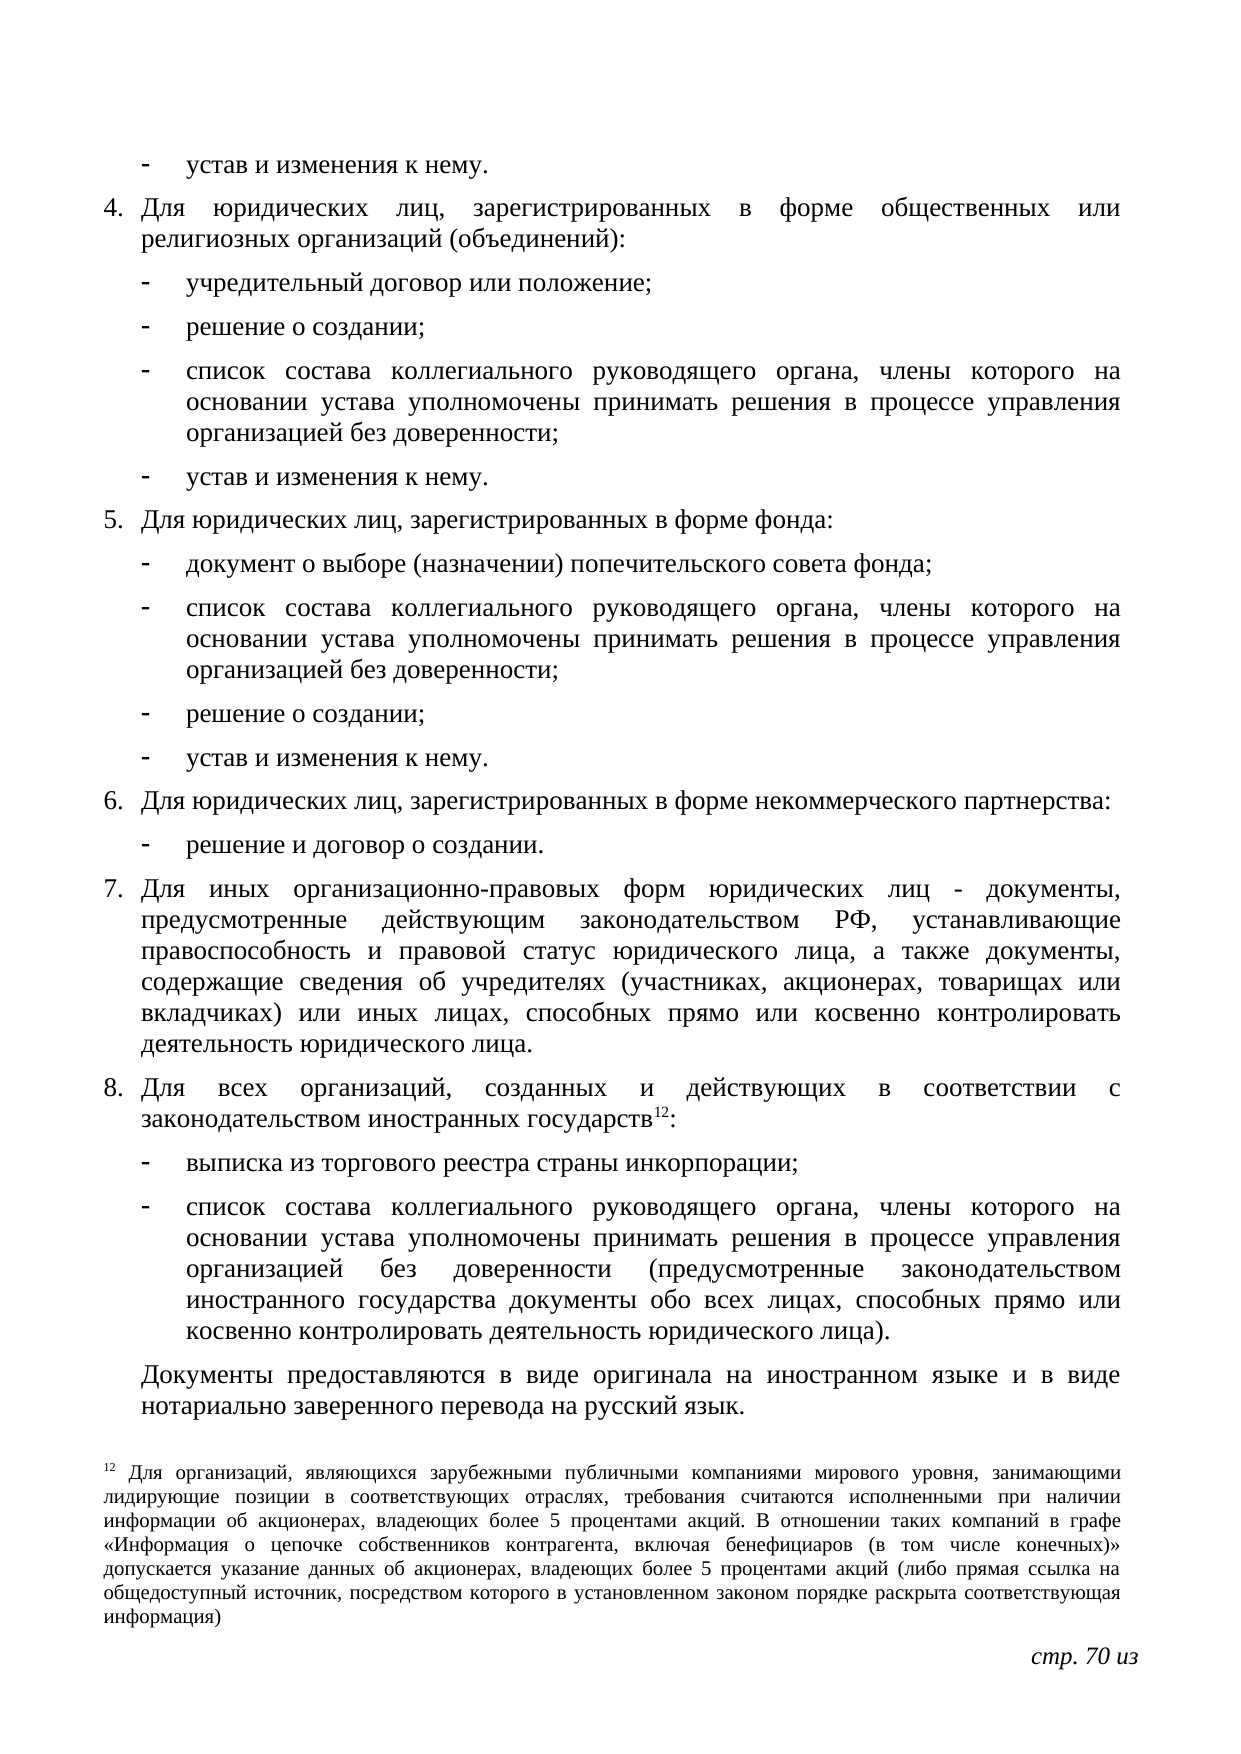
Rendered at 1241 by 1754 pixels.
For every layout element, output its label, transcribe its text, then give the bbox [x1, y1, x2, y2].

list Для юридических лиц, зарегистрированных в форме фонда: [103, 503, 1122, 535]
list устав и изменения к нему. [141, 148, 1122, 179]
list список состава коллегиального руководящего органа, члены которого на основании устава уполномочены принимать решения в процессе управления организацией без доверенности (предусмотренные законодательством иностранного государства документы обо всех лицах, способных прямо или косвенно контролировать деятельность юридического лица). [141, 1190, 1122, 1346]
list выписка из торгового реестра страны инкорпорации; [141, 1146, 1122, 1177]
text Документы предоставляются в виде оригинала на иностранном языке и в виде нотариально заверенного перевода на русский язык. [141, 1358, 1122, 1420]
list Для юридических лиц, зарегистрированных в форме общественных или религиозных организаций (объединений): [103, 191, 1122, 254]
list Для юридических лиц, зарегистрированных в форме некоммерческого партнерства: [103, 784, 1122, 816]
list решение и договор о создании. [141, 828, 1122, 859]
list Для иных организационно-правовых форм юридических лиц - документы, предусмотренные действующим законодательством РФ, устанавливающие правоспособность и правовой статус юридического лица, а также документы, содержащие сведения об учредителях (участниках, акционерах, товарищах или вкладчиках) или иных лицах, способных прямо или косвенно контролировать деятельность юридического лица. [103, 872, 1122, 1059]
list Для всех организаций, созданных и действующих в соответствии с законодательством иностранных государств: [103, 1071, 1122, 1133]
list решение о создании; [141, 310, 1122, 341]
list учредительный договор или положение; [141, 266, 1122, 297]
list устав и изменения к нему. [141, 741, 1122, 772]
list устав и изменения к нему. [141, 460, 1122, 491]
list документ о выборе (назначении) попечительского совета фонда; [141, 547, 1122, 578]
list решение о создании; [141, 697, 1122, 728]
